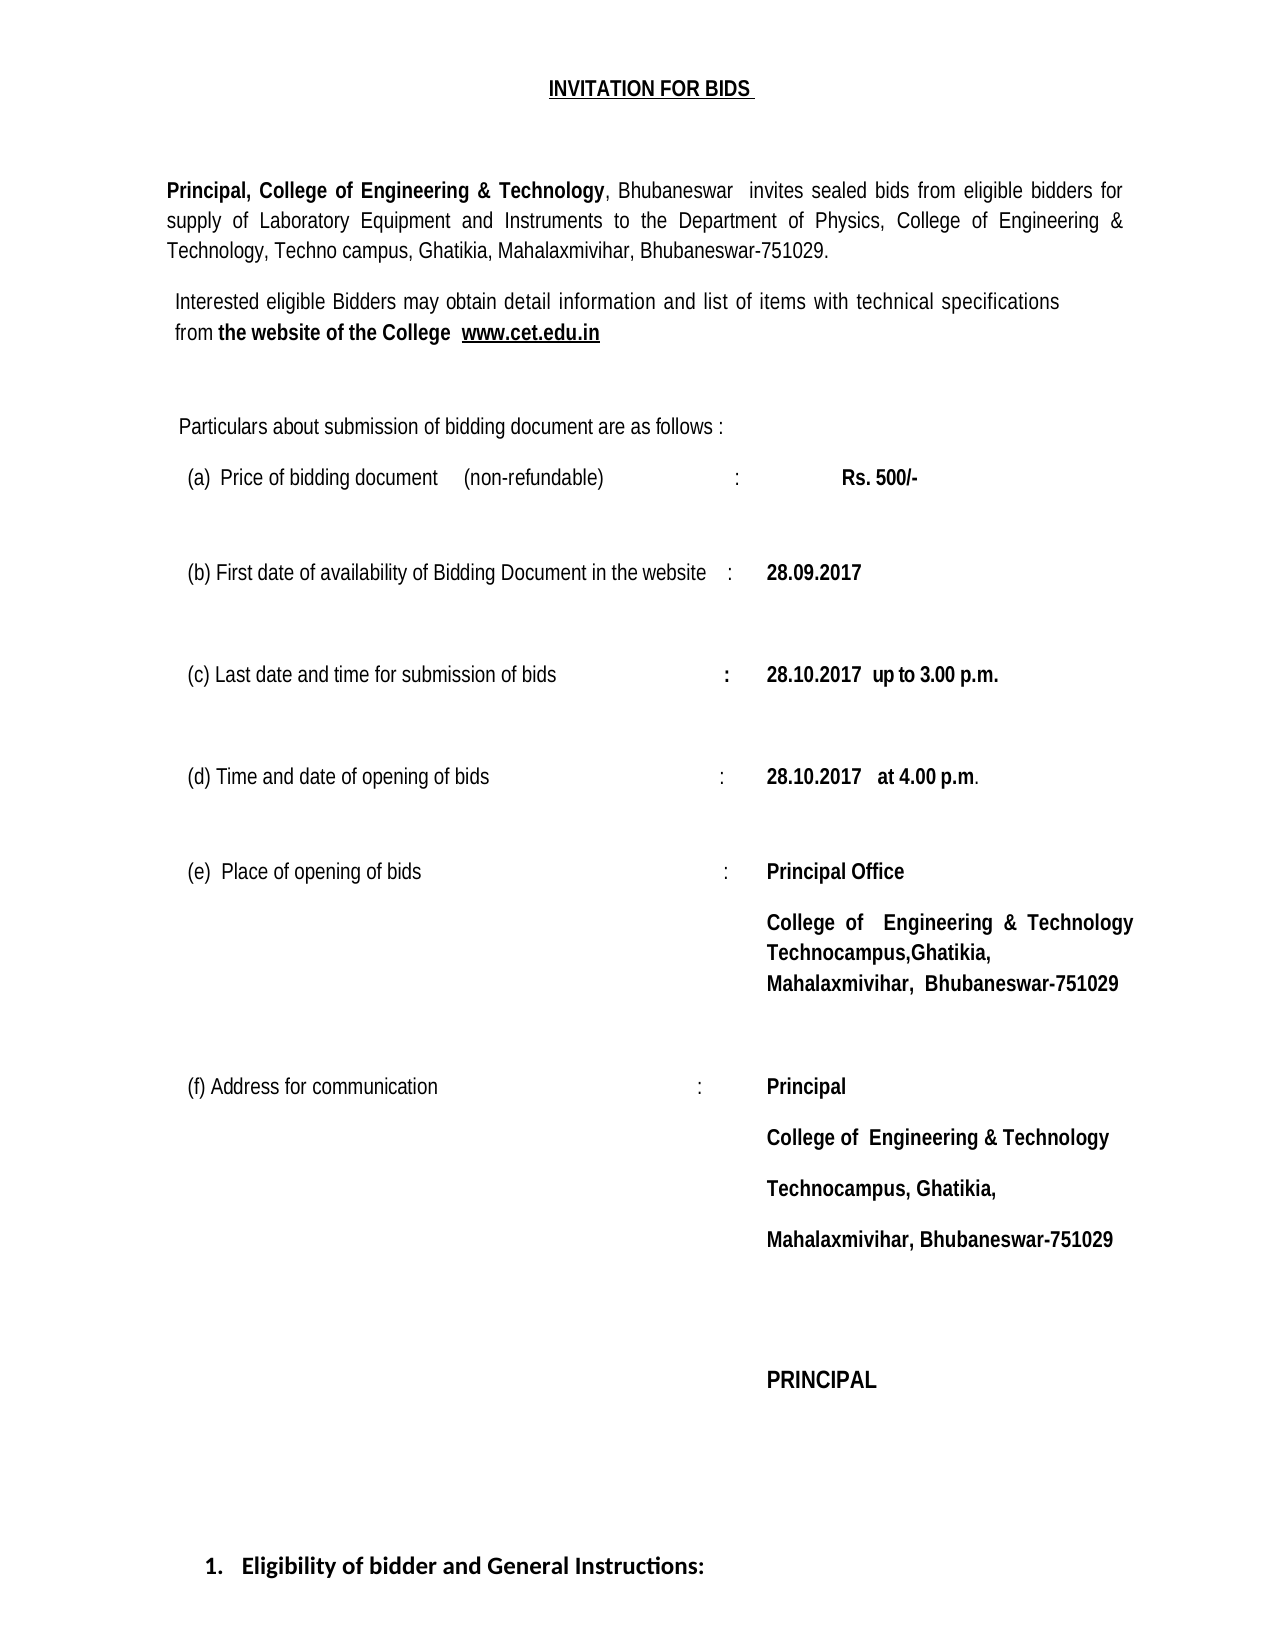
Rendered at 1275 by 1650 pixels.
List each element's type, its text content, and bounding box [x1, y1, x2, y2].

text Interested eligible Bidders may obtain detail information and list of items with technical specifications from the website of the College www.cet.edu.in [175, 288, 1061, 345]
text College of Engineering & Technology Technocampus,Ghatikia, Mahalaxmivihar, Bhubaneswar-751029 [307, 909, 1134, 996]
text INVITATION FOR BIDS [176, 75, 1123, 101]
text Technocampus, Ghatikia, [251, 1175, 1134, 1202]
text (a) Price of bidding document (non-refundable) : Rs. 500/- [167, 464, 1123, 491]
text (e) Place of opening of bids : Principal Office [167, 858, 1134, 884]
text PRINCIPAL [767, 1286, 1123, 1394]
text (d) Time and date of opening of bids : 28.10.2017 at 4.00 p.m. [167, 763, 1123, 789]
text (f) Address for communication : Principal [167, 1073, 1134, 1099]
text College of Engineering & Technology [251, 1124, 1134, 1151]
subtitle Eligibility of bidder and General Instructions: [204, 1543, 1123, 1581]
text Particulars about submission of bidding document are as follows : [178, 413, 1123, 439]
text Principal, College of Engineering & Technology, Bhubaneswar invites sealed bids from eligible bidders for supply of Laboratory Equipment and Instruments to the Department of Physics, College of Engineering & Technology, Techno campus, Ghatikia, Mahalaxmivihar, Bhubaneswar-751029. [167, 177, 1123, 263]
text (c) Last date and time for submission of bids : 28.10.2017 up to 3.00 p.m. [167, 661, 1123, 687]
text Mahalaxmivihar, Bhubaneswar-751029 [251, 1226, 1134, 1253]
text (b) First date of availability of Bidding Document in the website : 28.09.2017 [167, 559, 1123, 585]
